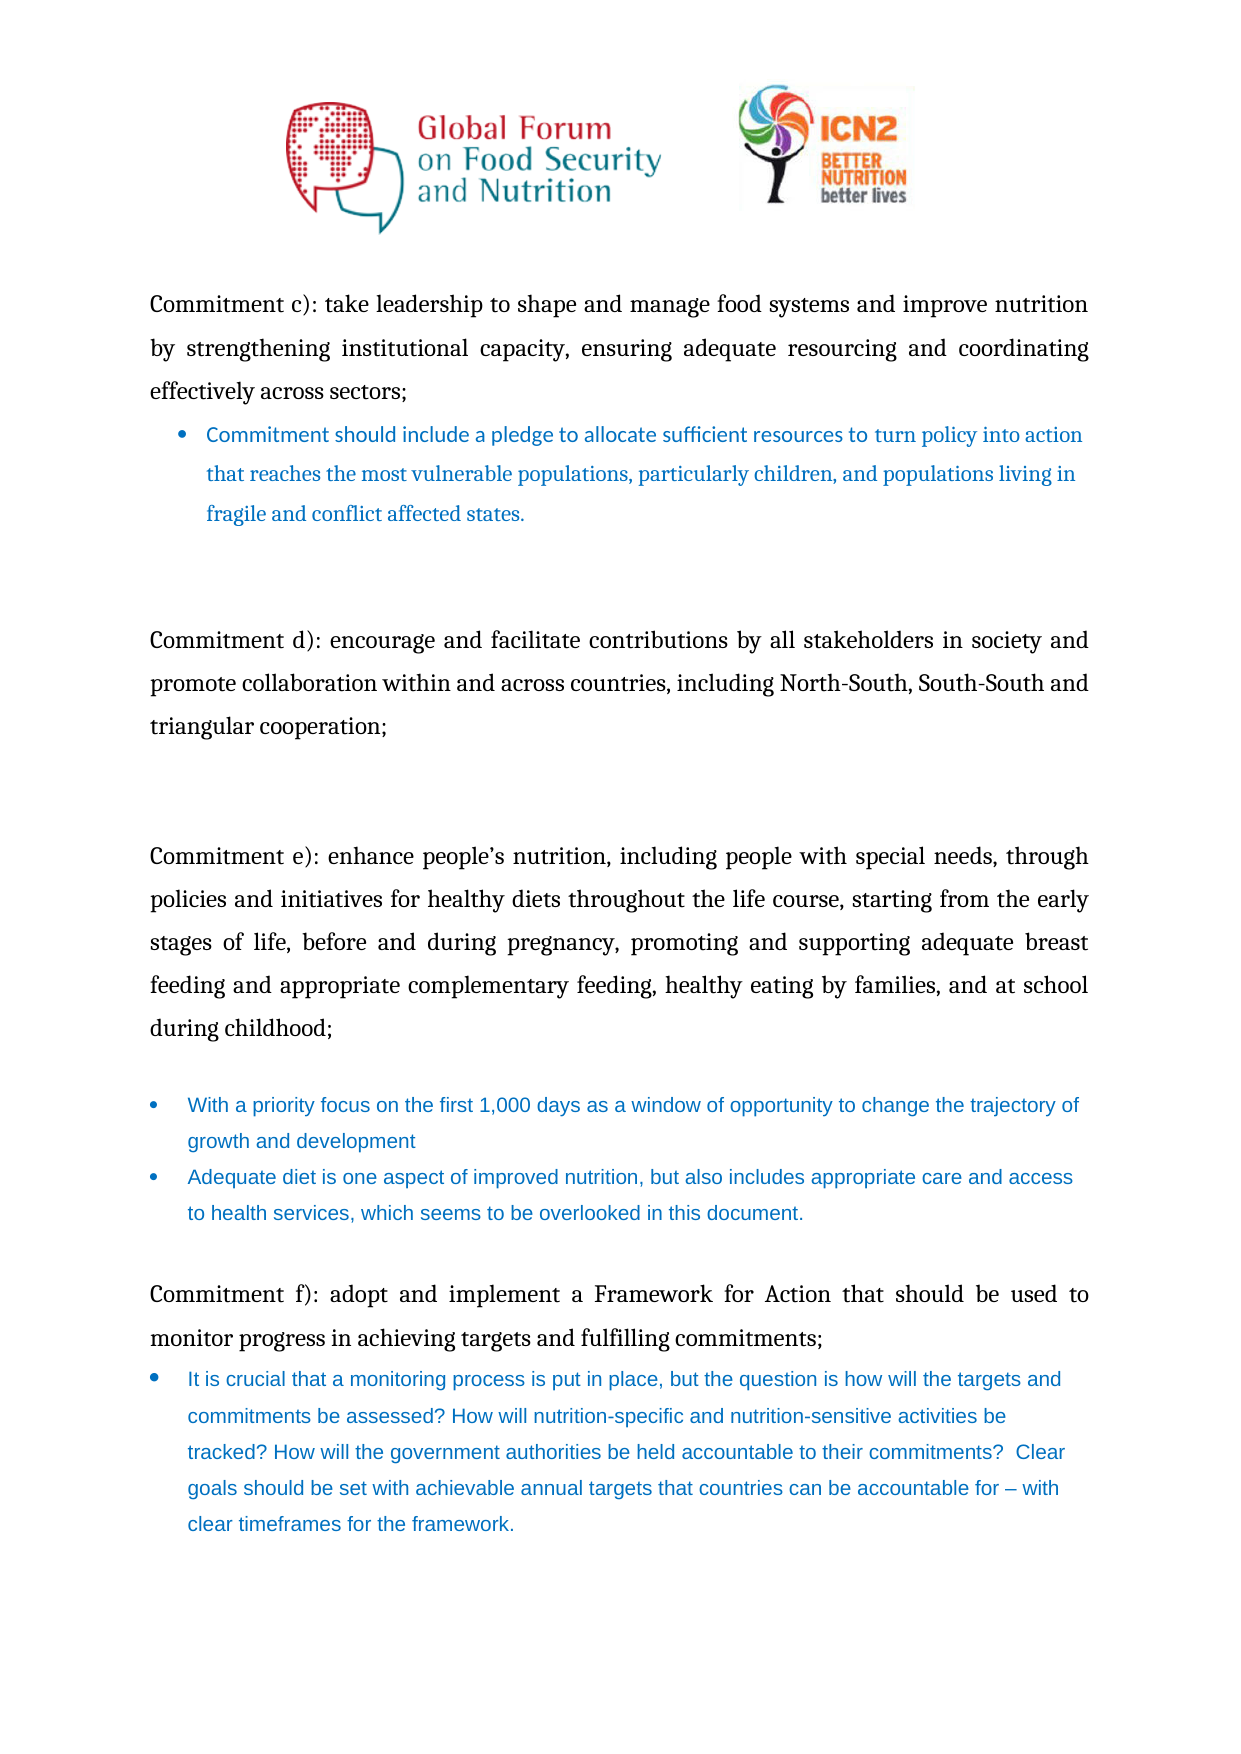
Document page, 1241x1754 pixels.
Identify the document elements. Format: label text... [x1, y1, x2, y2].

list It is crucial that a monitoring process is put in place, but the question is how will the targets and commitments be assessed? How will nutrition-specific and nutrition-sensitive activities be tracked? How will the government authorities be held accountable to their commitments? Clear goals should be set with achievable annual targets that countries can be accountable for – with clear timeframes for the framework. [150, 1367, 1090, 1535]
list Adequate diet is one aspect of improved nutrition, but also includes appropriate care and access to health services, which seems to be overlooked in this document. [150, 1165, 1090, 1225]
text Commitment e): enhance people’s nutrition, including people with special needs, through policies and initiatives for healthy diets throughout the life course, starting from the early stages of life, before and during pregnancy, promoting and supporting adequate breast feeding and appropriate complementary feeding, healthy eating by families, and at school during childhood; [150, 842, 1090, 1043]
picture [286, 102, 662, 235]
list Commitment should include a pledge to allocate sufficient resources to turn policy into action that reaches the most vulnerable populations, particularly children, and populations living in fragile and conflict affected states. [178, 420, 1090, 527]
text Commitment f): adopt and implement a Framework for Action that should be used to monitor progress in achieving targets and fulfilling commitments; [150, 1280, 1090, 1352]
list With a priority focus on the first 1,000 days as a window of opportunity to change the trajectory of growth and development [150, 1093, 1090, 1153]
text Commitment c): take leadership to shape and manage food systems and improve nutrition by strengthening institutional capacity, ensuring adequate resourcing and coordinating effectively across sectors; [150, 290, 1090, 405]
text Commitment d): encourage and facilitate contributions by all stakeholders in society and promote collaboration within and across countries, including North-South, South-South and triangular cooperation; [150, 626, 1090, 741]
picture [725, 44, 916, 235]
